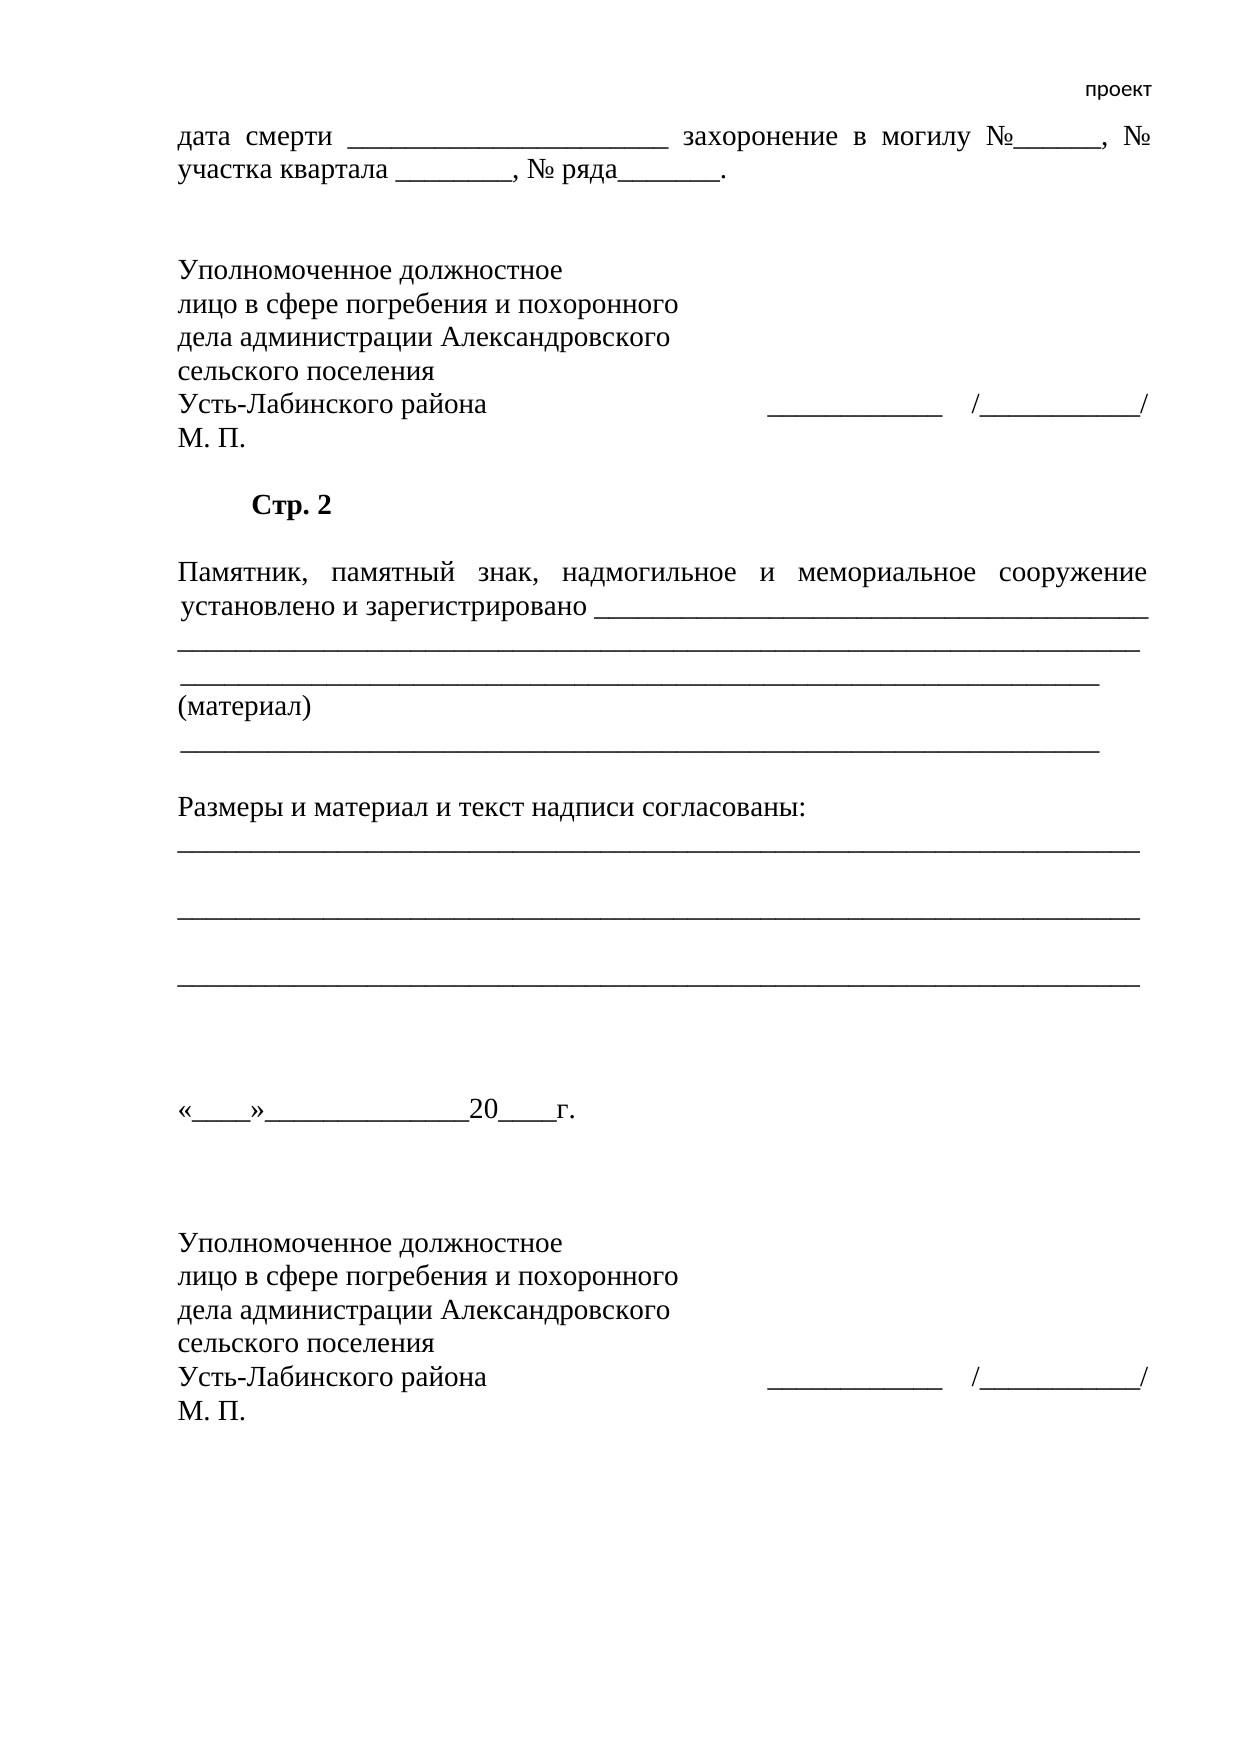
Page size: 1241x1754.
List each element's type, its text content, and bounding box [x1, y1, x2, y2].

text Памятник, памятный знак, надмогильное и мемориальное сооружение установлено и зарегистрировано ______________________________________ [177, 554, 1148, 621]
text сельского поселения [177, 353, 1152, 386]
text дела администрации Александровского [177, 319, 1152, 353]
text Усть-Лабинского района ____________ /___________/ [177, 386, 1152, 420]
text «____»______________20____г. [177, 1091, 1152, 1124]
text М. П. [177, 420, 1152, 453]
text дела администрации Александровского [177, 1292, 1152, 1326]
text лицо в сфере погребения и похоронного [177, 1258, 1152, 1292]
text М. П. [177, 1393, 1152, 1426]
text _________________________________________________________________________________________________________________________________ [177, 621, 1148, 688]
text (материал) _______________________________________________________________ [177, 688, 1148, 755]
text Уполномоченное должностное [177, 252, 1152, 286]
text __________________________________________________________________ [177, 957, 1148, 990]
text лицо в сфере погребения и похоронного [177, 286, 1152, 319]
text сельского поселения [177, 1326, 1152, 1359]
text Стр. 2 [177, 487, 1152, 521]
text Размеры и материал и текст надписи согласованы: [177, 789, 1148, 822]
text дата смерти ______________________ захоронение в могилу №______, № участка квартала ________, № ряда_______. [177, 118, 1152, 185]
text Уполномоченное должностное [177, 1225, 1152, 1258]
text Усть-Лабинского района ____________ /___________/ [177, 1359, 1152, 1393]
text __________________________________________________________________ [177, 822, 1148, 856]
text __________________________________________________________________ [177, 889, 1148, 923]
